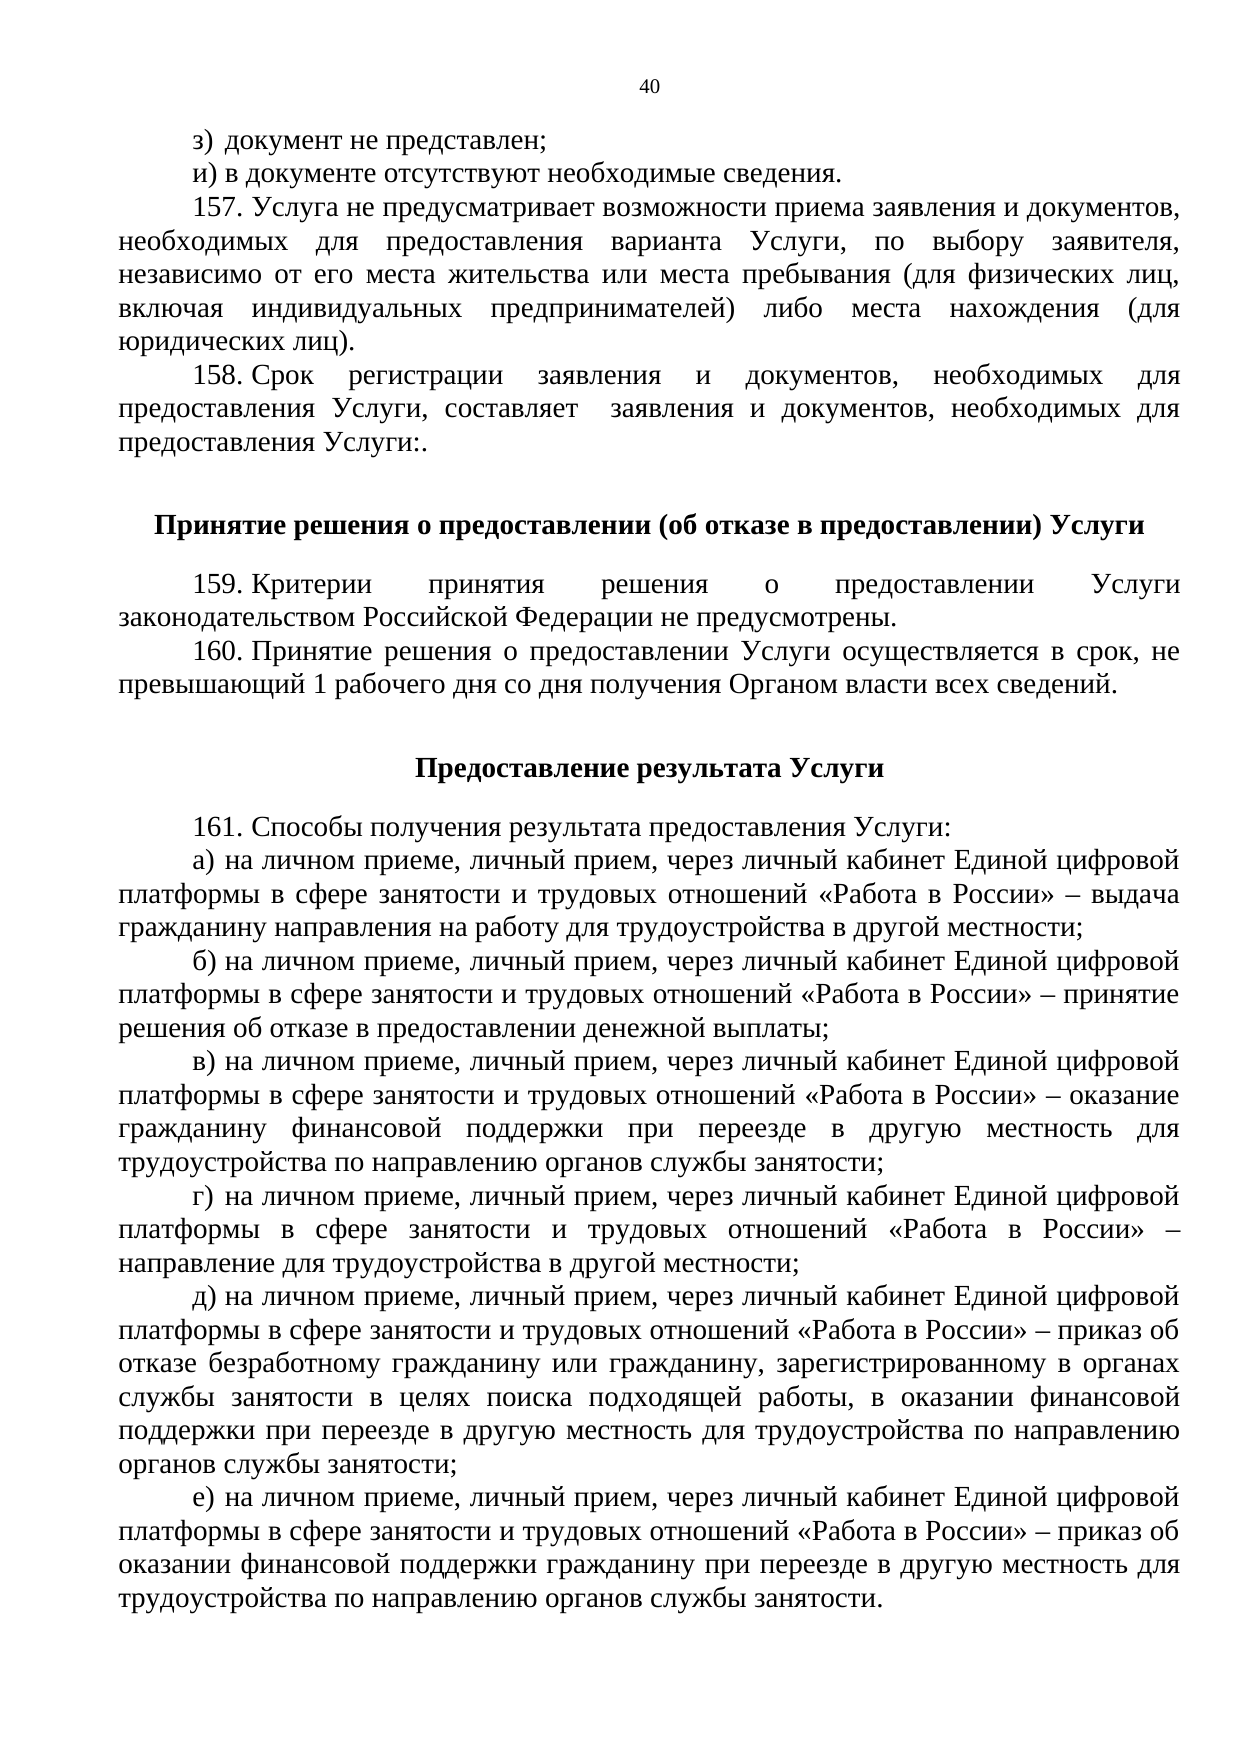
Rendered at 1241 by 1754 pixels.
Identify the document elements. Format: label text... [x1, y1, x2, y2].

text Предоставление результата Услуги [118, 750, 1181, 784]
list на личном приеме, личный прием, через личный кабинет Единой цифровой платформы в сфере занятости и трудовых отношений «Работа в России» – оказание гражданину финансовой поддержки при переезде в другую местность для трудоустройства по направлению органов службы занятости; [118, 1043, 1181, 1178]
list на личном приеме, личный прием, через личный кабинет Единой цифровой платформы в сфере занятости и трудовых отношений «Работа в России» – направление для трудоустройства в другой местности; [118, 1178, 1181, 1278]
list на личном приеме, личный прием, через личный кабинет Единой цифровой платформы в сфере занятости и трудовых отношений «Работа в России» – приказ об оказании финансовой поддержки гражданину при переезде в другую местность для трудоустройства по направлению органов службы занятости. [118, 1479, 1181, 1614]
list Услуга не предусматривает возможности приема заявления и документов, необходимых для предоставления варианта Услуги, по выбору заявителя, независимо от его места жительства или места пребывания (для физических лиц, включая индивидуальных предпринимателей) либо места нахождения (для юридических лиц). [118, 189, 1181, 357]
list документ не представлен; [118, 122, 1181, 156]
list Способы получения результата предоставления Услуги: [118, 809, 1181, 842]
text Принятие решения о предоставлении (об отказе в предоставлении) Услуги [118, 507, 1181, 541]
list Срок регистрации заявления и документов, необходимых для предоставления Услуги, составляет заявления и документов, необходимых для предоставления Услуги:. [118, 357, 1181, 457]
list в документе отсутствуют необходимые сведения. [118, 156, 1181, 189]
list на личном приеме, личный прием, через личный кабинет Единой цифровой платформы в сфере занятости и трудовых отношений «Работа в России» – выдача гражданину направления на работу для трудоустройства в другой местности; [118, 842, 1181, 943]
list на личном приеме, личный прием, через личный кабинет Единой цифровой платформы в сфере занятости и трудовых отношений «Работа в России» – принятие решения об отказе в предоставлении денежной выплаты; [118, 943, 1181, 1043]
list Критерии принятия решения о предоставлении Услуги законодательством Российской Федерации не предусмотрены. [118, 566, 1181, 633]
list Принятие решения о предоставлении Услуги осуществляется в срок, не превышающий 1 рабочего дня со дня получения Органом власти всех сведений. [118, 633, 1181, 700]
list на личном приеме, личный прием, через личный кабинет Единой цифровой платформы в сфере занятости и трудовых отношений «Работа в России» – приказ об отказе безработному гражданину или гражданину, зарегистрированному в органах службы занятости в целях поиска подходящей работы, в оказании финансовой поддержки при переезде в другую местность для трудоустройства по направлению органов службы занятости; [118, 1278, 1181, 1479]
